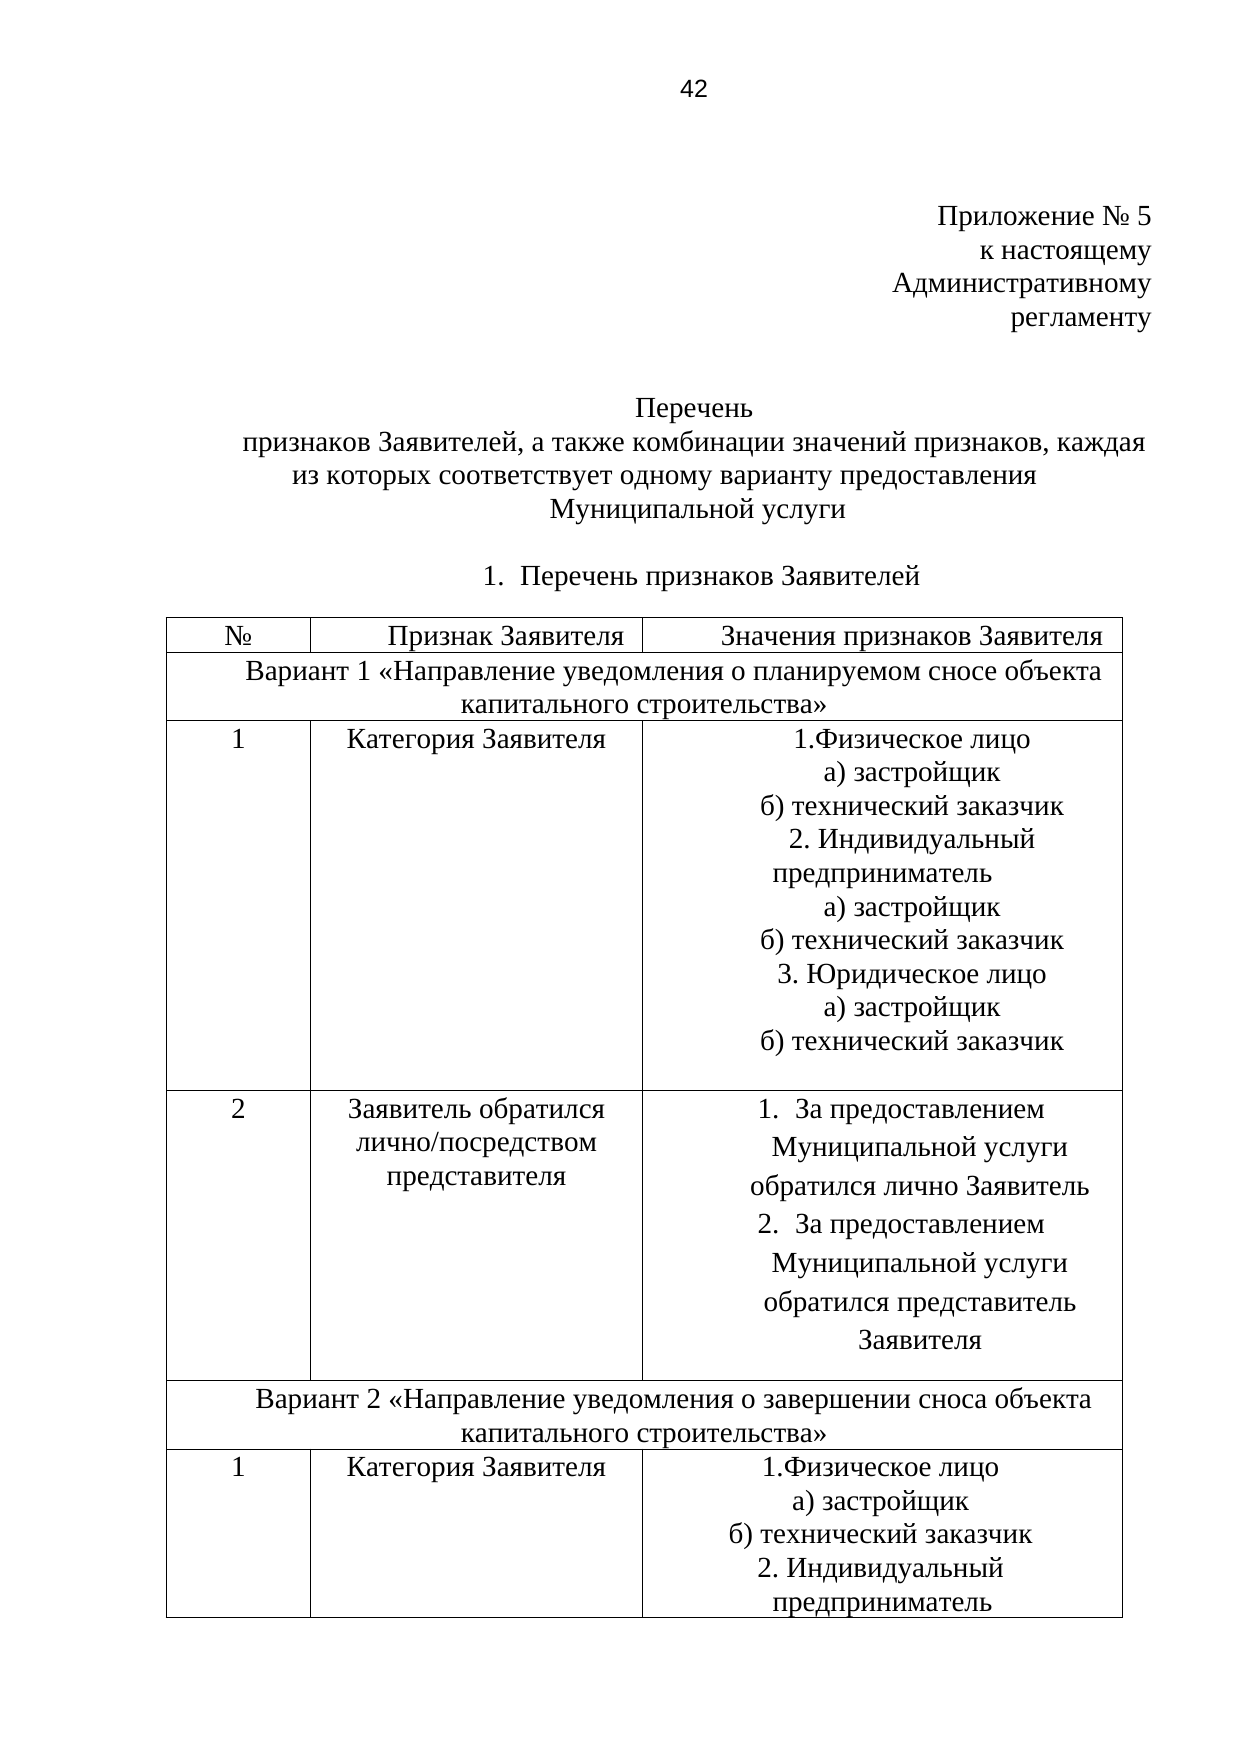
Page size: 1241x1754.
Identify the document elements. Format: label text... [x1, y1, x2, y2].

text признаков Заявителей, а также комбинации значений признаков, каждая из которых соответствует одному варианту предоставления [177, 424, 1152, 491]
list Перечень признаков Заявителей [251, 558, 1152, 591]
text регламенту [177, 299, 1152, 333]
table_cell Категория Заявителя [311, 1450, 642, 1617]
table_cell За предоставлением Муниципальной услуги обратился лично Заявитель За предоставлением Муниципальной услуги обратился представитель Заявителя [643, 1091, 1122, 1380]
table_cell Вариант 2 «Направление уведомления о завершении сноса объекта капитального строительства» [167, 1381, 1122, 1448]
text Перечень [177, 390, 1152, 424]
table_cell Вариант 1 «Направление уведомления о планируемом сносе объекта капитального строительства» [167, 653, 1122, 720]
text Административному [177, 266, 1152, 299]
table_cell 2 [167, 1091, 310, 1380]
table_header Значения признаков Заявителя [643, 618, 1122, 652]
table_cell 1 [167, 721, 310, 1090]
table_header № [167, 618, 310, 652]
table_cell Заявитель обратился лично/посредством представителя [311, 1091, 642, 1380]
table_header Признак Заявителя [311, 618, 642, 652]
table_cell 1 [167, 1450, 310, 1617]
text Муниципальной услуги [177, 491, 1152, 524]
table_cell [643, 1450, 1122, 1617]
table_cell Категория Заявителя [311, 721, 642, 1090]
text Приложение № 5 [177, 198, 1152, 232]
text к настоящему [177, 232, 1152, 266]
